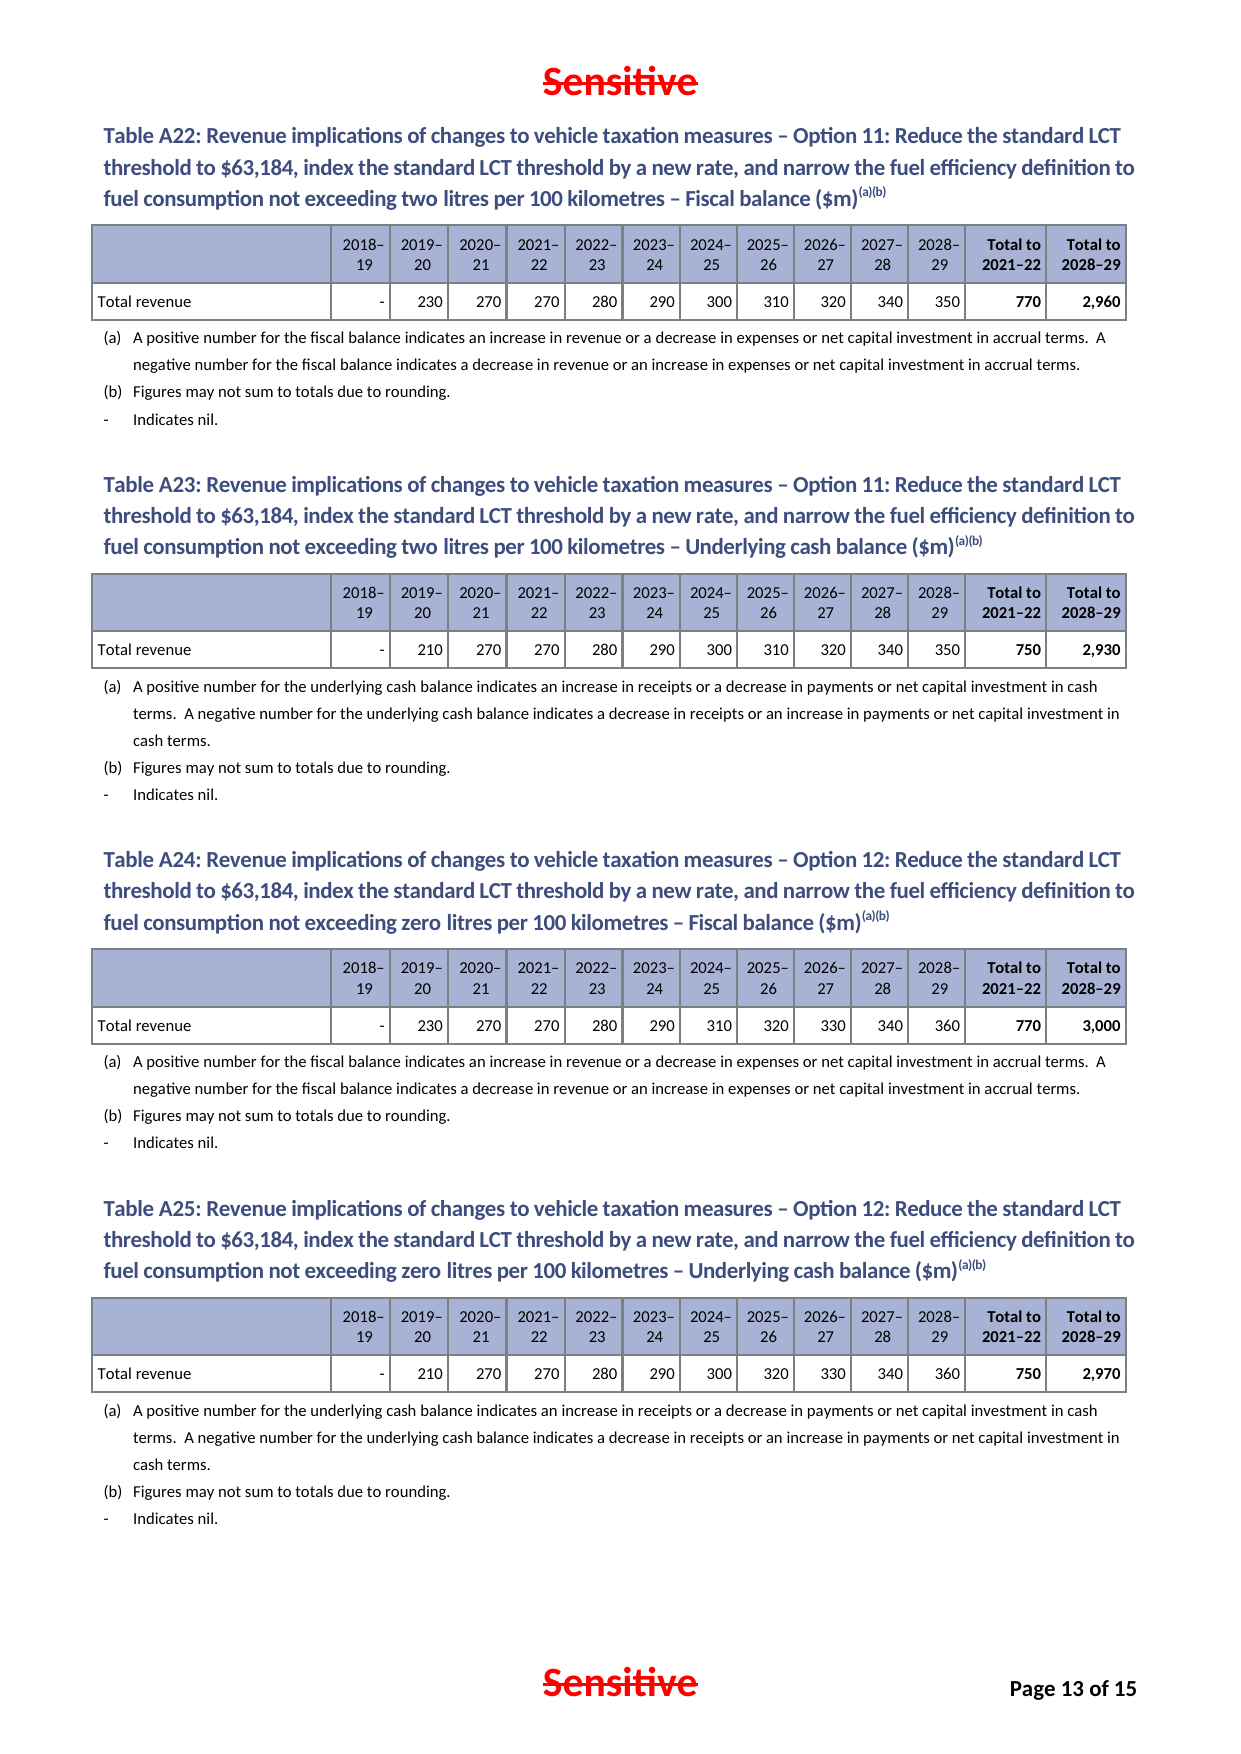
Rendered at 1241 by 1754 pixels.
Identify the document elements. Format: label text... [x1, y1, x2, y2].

table_header 2026– 27 [795, 1299, 850, 1354]
table_cell 270 [449, 1008, 505, 1043]
table_header 2020– 21 [449, 575, 505, 630]
table_cell 300 [681, 632, 736, 667]
table_cell 210 [391, 632, 447, 667]
table_cell 360 [909, 1356, 964, 1391]
table_cell 340 [852, 1008, 907, 1043]
table_header 2022– 23 [566, 950, 621, 1006]
text (a) A positive number for the fiscal balance indicates an increase in revenue or a decrease in expenses or net capital investment in accrual terms. A negative number for the fiscal balance indicates a decrease in revenue or an increase in expenses or net capital investment in accrual terms. [103, 321, 1137, 375]
table_cell Total revenue [93, 284, 330, 319]
table_cell 270 [508, 1356, 564, 1391]
table_header [93, 950, 330, 1006]
table_header 2023– 24 [624, 1299, 679, 1354]
table_cell 280 [566, 284, 621, 319]
list Indicates nil. [103, 777, 1137, 804]
text (b) Figures may not sum to totals due to rounding. [103, 375, 1137, 402]
table_header 2019– 20 [391, 226, 447, 282]
table_header Total to 2021–22 [966, 226, 1045, 282]
table_header 2024– 25 [681, 1299, 736, 1354]
table_header [93, 575, 330, 630]
table_cell Total revenue [93, 632, 330, 667]
table_cell 330 [795, 1008, 850, 1043]
table_cell 320 [738, 1008, 793, 1043]
table_header 2028– 29 [909, 226, 964, 282]
table_header 2019– 20 [391, 950, 447, 1006]
table_cell 340 [852, 1356, 907, 1391]
table_header 2023– 24 [624, 226, 679, 282]
table_header 2027– 28 [852, 1299, 907, 1354]
table_header 2026– 27 [795, 575, 850, 630]
table_header 2025– 26 [738, 226, 793, 282]
text (a) A positive number for the underlying cash balance indicates an increase in receipts or a decrease in payments or net capital investment in cash terms. A negative number for the underlying cash balance indicates a decrease in receipts or an increase in payments or net capital investment in cash terms. [103, 1393, 1137, 1474]
table_cell 320 [738, 1356, 793, 1391]
table_cell 2,930 [1047, 632, 1125, 667]
table_cell 230 [391, 1008, 447, 1043]
table_header Total to 2021–22 [966, 1299, 1045, 1354]
table_header 2018– 19 [332, 575, 389, 630]
list Indicates nil. [103, 1501, 1137, 1528]
text (a) A positive number for the underlying cash balance indicates an increase in receipts or a decrease in payments or net capital investment in cash terms. A negative number for the underlying cash balance indicates a decrease in receipts or an increase in payments or net capital investment in cash terms. [103, 669, 1137, 750]
table_header 2027– 28 [852, 226, 907, 282]
text (b) Figures may not sum to totals due to rounding. [103, 750, 1137, 777]
table_cell 770 [966, 284, 1045, 319]
table_header 2021– 22 [508, 1299, 564, 1354]
table_header 2023– 24 [624, 575, 679, 630]
table_cell 770 [966, 1008, 1045, 1043]
table_header Total to 2028–29 [1047, 226, 1125, 282]
table_cell 270 [508, 1008, 564, 1043]
table_cell 280 [566, 1356, 621, 1391]
table_cell 340 [852, 632, 907, 667]
table_header [93, 226, 330, 282]
table_cell 290 [624, 1356, 679, 1391]
table_header 2019– 20 [391, 1299, 447, 1354]
text (b) Figures may not sum to totals due to rounding. [103, 1099, 1137, 1126]
table_cell 360 [909, 1008, 964, 1043]
table_cell 320 [795, 632, 850, 667]
table_header 2025– 26 [738, 1299, 793, 1354]
table_header 2028– 29 [909, 575, 964, 630]
table_header 2018– 19 [332, 1299, 389, 1354]
table_header 2027– 28 [852, 575, 907, 630]
table_cell 2,970 [1047, 1356, 1125, 1391]
table_header 2018– 19 [332, 950, 389, 1006]
table_header 2022– 23 [566, 1299, 621, 1354]
list Indicates nil. [103, 402, 1137, 429]
table_cell 310 [681, 1008, 736, 1043]
table_header 2024– 25 [681, 950, 736, 1006]
table_cell 290 [624, 1008, 679, 1043]
table_header 2023– 24 [624, 950, 679, 1006]
table_header 2026– 27 [795, 226, 850, 282]
table_cell 270 [449, 284, 505, 319]
table_cell 350 [909, 632, 964, 667]
table_header 2021– 22 [508, 226, 564, 282]
table_header 2028– 29 [909, 1299, 964, 1354]
table_header 2020– 21 [449, 226, 505, 282]
table_cell 290 [624, 632, 679, 667]
table_header Total to 2028–29 [1047, 575, 1125, 630]
table_header 2018– 19 [332, 226, 389, 282]
table_cell 300 [681, 284, 736, 319]
table_cell 300 [681, 1356, 736, 1391]
table_header 2025– 26 [738, 575, 793, 630]
table_header 2027– 28 [852, 950, 907, 1006]
table_header 2021– 22 [508, 950, 564, 1006]
table_cell - [332, 1356, 389, 1391]
table_cell 3,000 [1047, 1008, 1125, 1043]
table_header 2022– 23 [566, 226, 621, 282]
table_header 2028– 29 [909, 950, 964, 1006]
text (b) Figures may not sum to totals due to rounding. [103, 1474, 1137, 1501]
table_cell 330 [795, 1356, 850, 1391]
table_cell 230 [391, 284, 447, 319]
table_cell 270 [449, 632, 505, 667]
table_cell 210 [391, 1356, 447, 1391]
table_cell - [332, 284, 389, 319]
table_header Total to 2021–22 [966, 950, 1045, 1006]
table_header 2024– 25 [681, 575, 736, 630]
table_cell 310 [738, 284, 793, 319]
table_cell 310 [738, 632, 793, 667]
table_cell 280 [566, 1008, 621, 1043]
table_header 2019– 20 [391, 575, 447, 630]
table_cell 270 [508, 632, 564, 667]
table_cell 750 [966, 1356, 1045, 1391]
table_header 2020– 21 [449, 1299, 505, 1354]
table_cell 320 [795, 284, 850, 319]
list Indicates nil. [103, 1126, 1137, 1153]
table_cell Total revenue [93, 1008, 330, 1043]
table_cell 350 [909, 284, 964, 319]
table_header Total to 2028–29 [1047, 950, 1125, 1006]
table_header Total to 2021–22 [966, 575, 1045, 630]
table_cell 270 [508, 284, 564, 319]
text (a) A positive number for the fiscal balance indicates an increase in revenue or a decrease in expenses or net capital investment in accrual terms. A negative number for the fiscal balance indicates a decrease in revenue or an increase in expenses or net capital investment in accrual terms. [103, 1045, 1137, 1099]
table_cell - [332, 1008, 389, 1043]
table_header [93, 1299, 330, 1354]
table_cell Total revenue [93, 1356, 330, 1391]
table_header 2022– 23 [566, 575, 621, 630]
table_header 2020– 21 [449, 950, 505, 1006]
table_cell 270 [449, 1356, 505, 1391]
table_cell 340 [852, 284, 907, 319]
table_cell 2,960 [1047, 284, 1125, 319]
table_cell 280 [566, 632, 621, 667]
table_header 2025– 26 [738, 950, 793, 1006]
table_header 2021– 22 [508, 575, 564, 630]
table_header 2026– 27 [795, 950, 850, 1006]
table_header Total to 2028–29 [1047, 1299, 1125, 1354]
table_header 2024– 25 [681, 226, 736, 282]
table_cell - [332, 632, 389, 667]
table_cell 750 [966, 632, 1045, 667]
table_cell 290 [624, 284, 679, 319]
